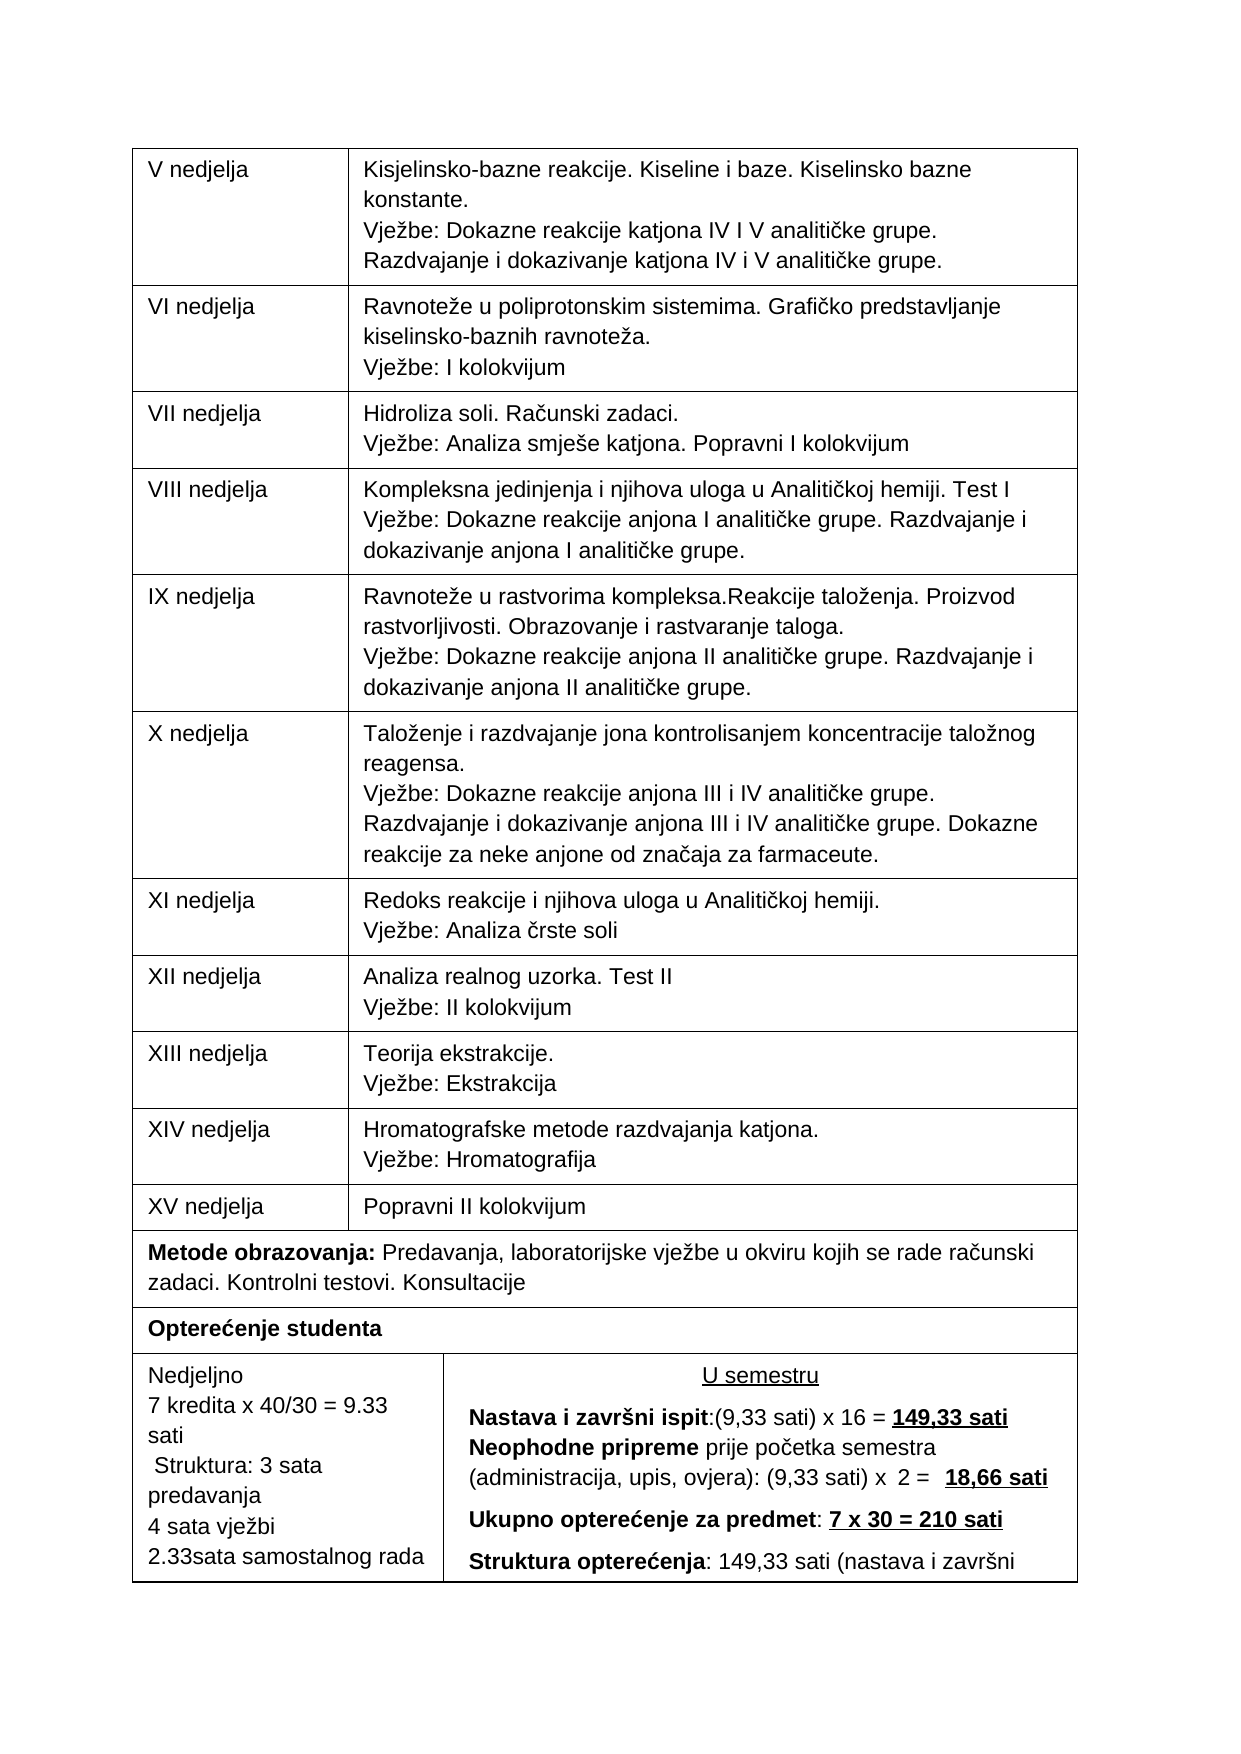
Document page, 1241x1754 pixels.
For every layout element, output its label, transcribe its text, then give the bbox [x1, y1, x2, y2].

table_cell XIV nedjelja [133, 1109, 348, 1184]
table_cell Ravnoteže u poliprotonskim sistemima. Grafičko predstavljanje kiselinsko-baznih ravnoteža. Vježbe: I kolokvijum [349, 286, 1077, 391]
table_cell Analiza realnog uzorka. Test II Vježbe: II kolokvijum [349, 956, 1077, 1031]
table_cell IX nedjelja [133, 575, 348, 711]
table_cell Metode obrazovanja: Predavanja, laboratorijske vježbe u okviru kojih se rade računski zadaci. Kontrolni testovi. Konsultacije [133, 1231, 1077, 1307]
table_cell Teorija ekstrakcije. Vježbe: Ekstrakcija [349, 1032, 1077, 1108]
table_cell VI nedjelja [133, 286, 348, 391]
table_cell Taloženje i razdvajanje jona kontrolisanjem koncentracije taložnog reagensa. Vježbe: Dokazne reakcije anjona III i IV analitičke grupe. Razdvajanje i dokazivanje anjona III i IV analitičke grupe. Dokazne reakcije za neke anjone od značaja za farmaceute. [349, 712, 1077, 878]
table_cell V nedjelja [133, 149, 348, 284]
table_cell XV nedjelja [133, 1185, 348, 1230]
table_cell Popravni II kolokvijum [349, 1185, 1077, 1230]
table_cell XII nedjelja [133, 956, 348, 1031]
table_cell Opterećenje studenta [133, 1308, 1077, 1353]
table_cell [444, 1354, 1077, 1581]
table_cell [133, 1354, 443, 1581]
table_cell Kompleksna jedinjenja i njihova uloga u Analitičkoj hemiji. Test I Vježbe: Dokazne reakcije anjona I analitičke grupe. Razdvajanje i dokazivanje anjona I analitičke grupe. [349, 469, 1077, 574]
table_cell Hidroliza soli. Računski zadaci. Vježbe: Analiza smješe katjona. Popravni I kolokvijum [349, 392, 1077, 468]
table_cell XIII nedjelja [133, 1032, 348, 1108]
table_cell X nedjelja [133, 712, 348, 878]
table_cell Kisjelinsko-bazne reakcije. Kiseline i baze. Kiselinsko bazne konstante. Vježbe: Dokazne reakcije katjona IV I V analitičke grupe. Razdvajanje i dokazivanje katjona IV i V analitičke grupe. [349, 149, 1077, 284]
table_cell Redoks reakcije i njihova uloga u Analitičkoj hemiji. Vježbe: Analiza črste soli [349, 879, 1077, 955]
table_cell Ravnoteže u rastvorima kompleksa.Reakcije taloženja. Proizvod rastvorljivosti. Obrazovanje i rastvaranje taloga. Vježbe: Dokazne reakcije anjona II analitičke grupe. Razdvajanje i dokazivanje anjona II analitičke grupe. [349, 575, 1077, 711]
table_cell VII nedjelja [133, 392, 348, 468]
table_cell VIII nedjelja [133, 469, 348, 574]
table_cell XI nedjelja [133, 879, 348, 955]
table_cell Hromatografske metode razdvajanja katjona. Vježbe: Hromatografija [349, 1109, 1077, 1184]
